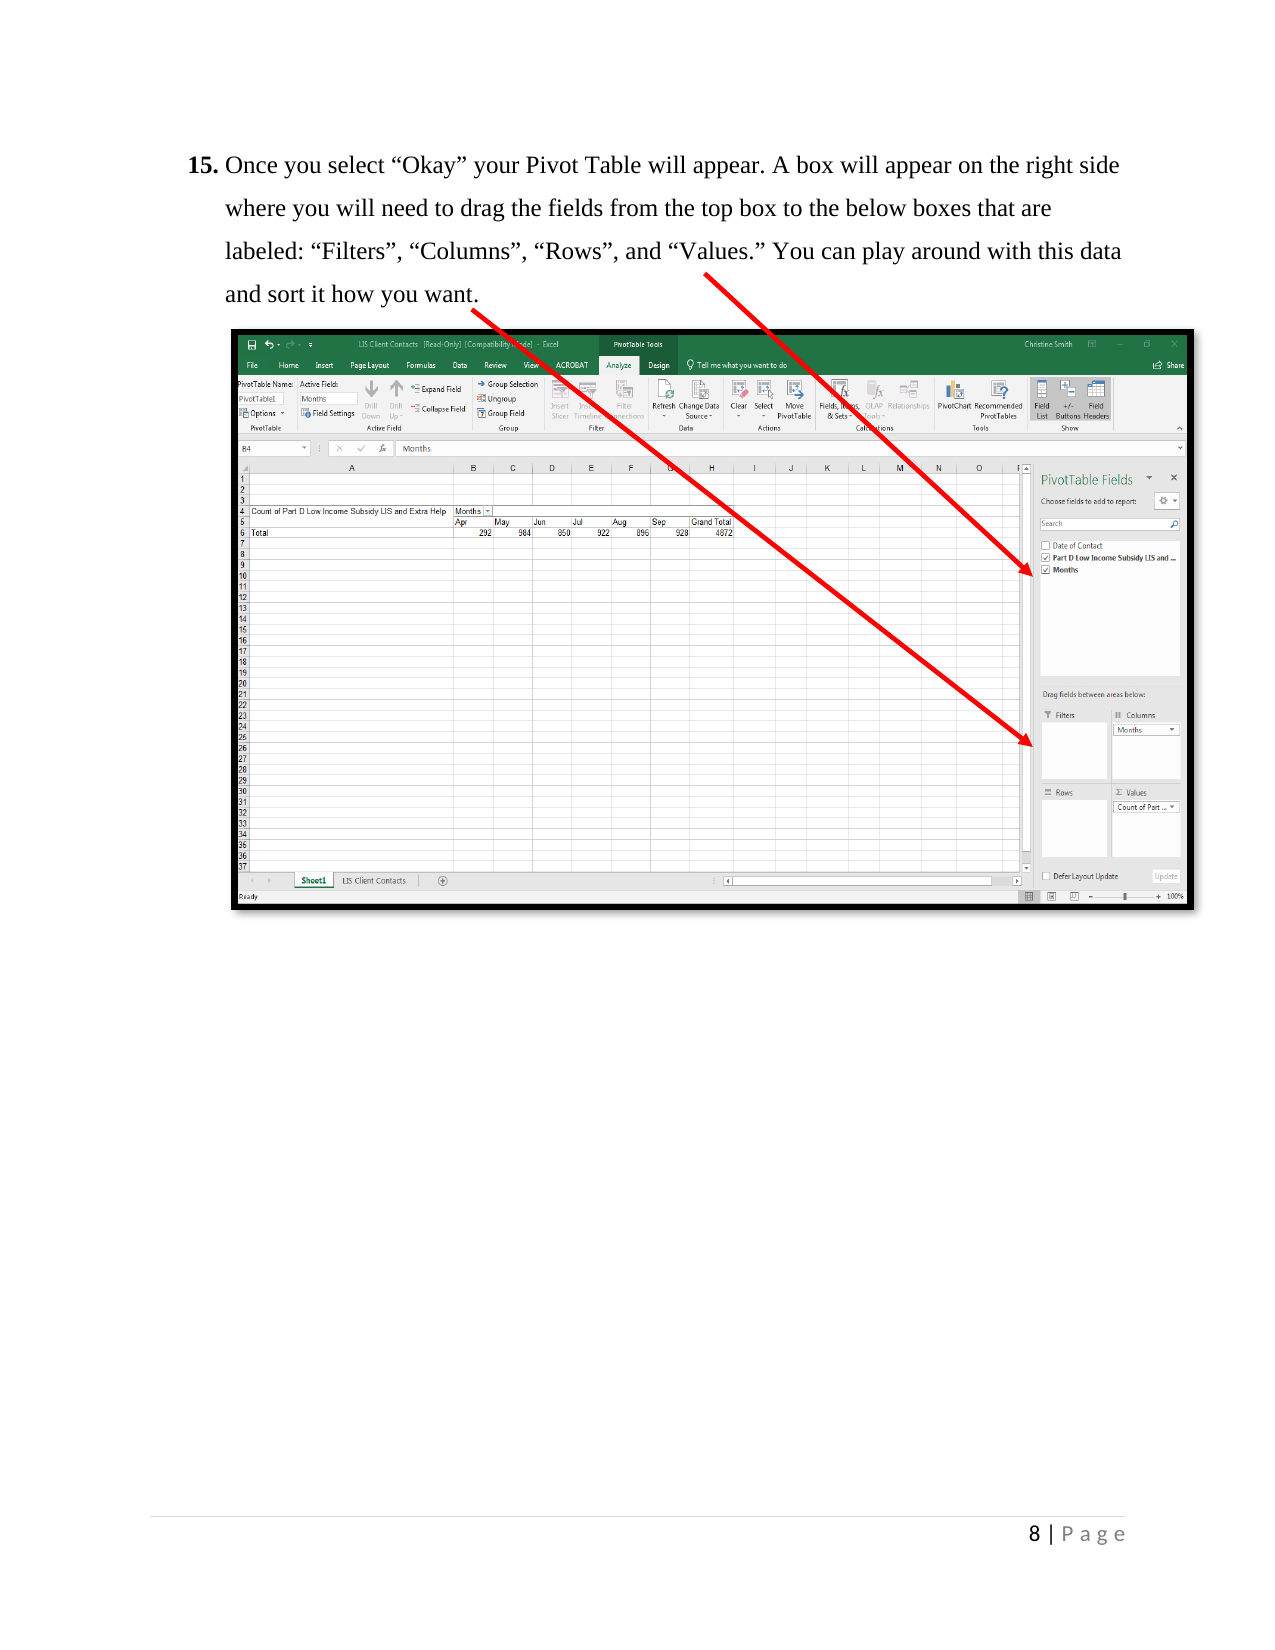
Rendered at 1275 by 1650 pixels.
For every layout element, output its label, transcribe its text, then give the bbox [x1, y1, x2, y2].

list Once you select “Okay” your Pivot Table will appear. A box will appear on the right side where you will need to drag the fields from the top box to the below boxes that are labeled: “Filters”, “Columns”, “Rows”, and “Values.” You can play around with this data and sort it how you want. [187, 150, 1125, 308]
picture [238, 335, 1187, 904]
